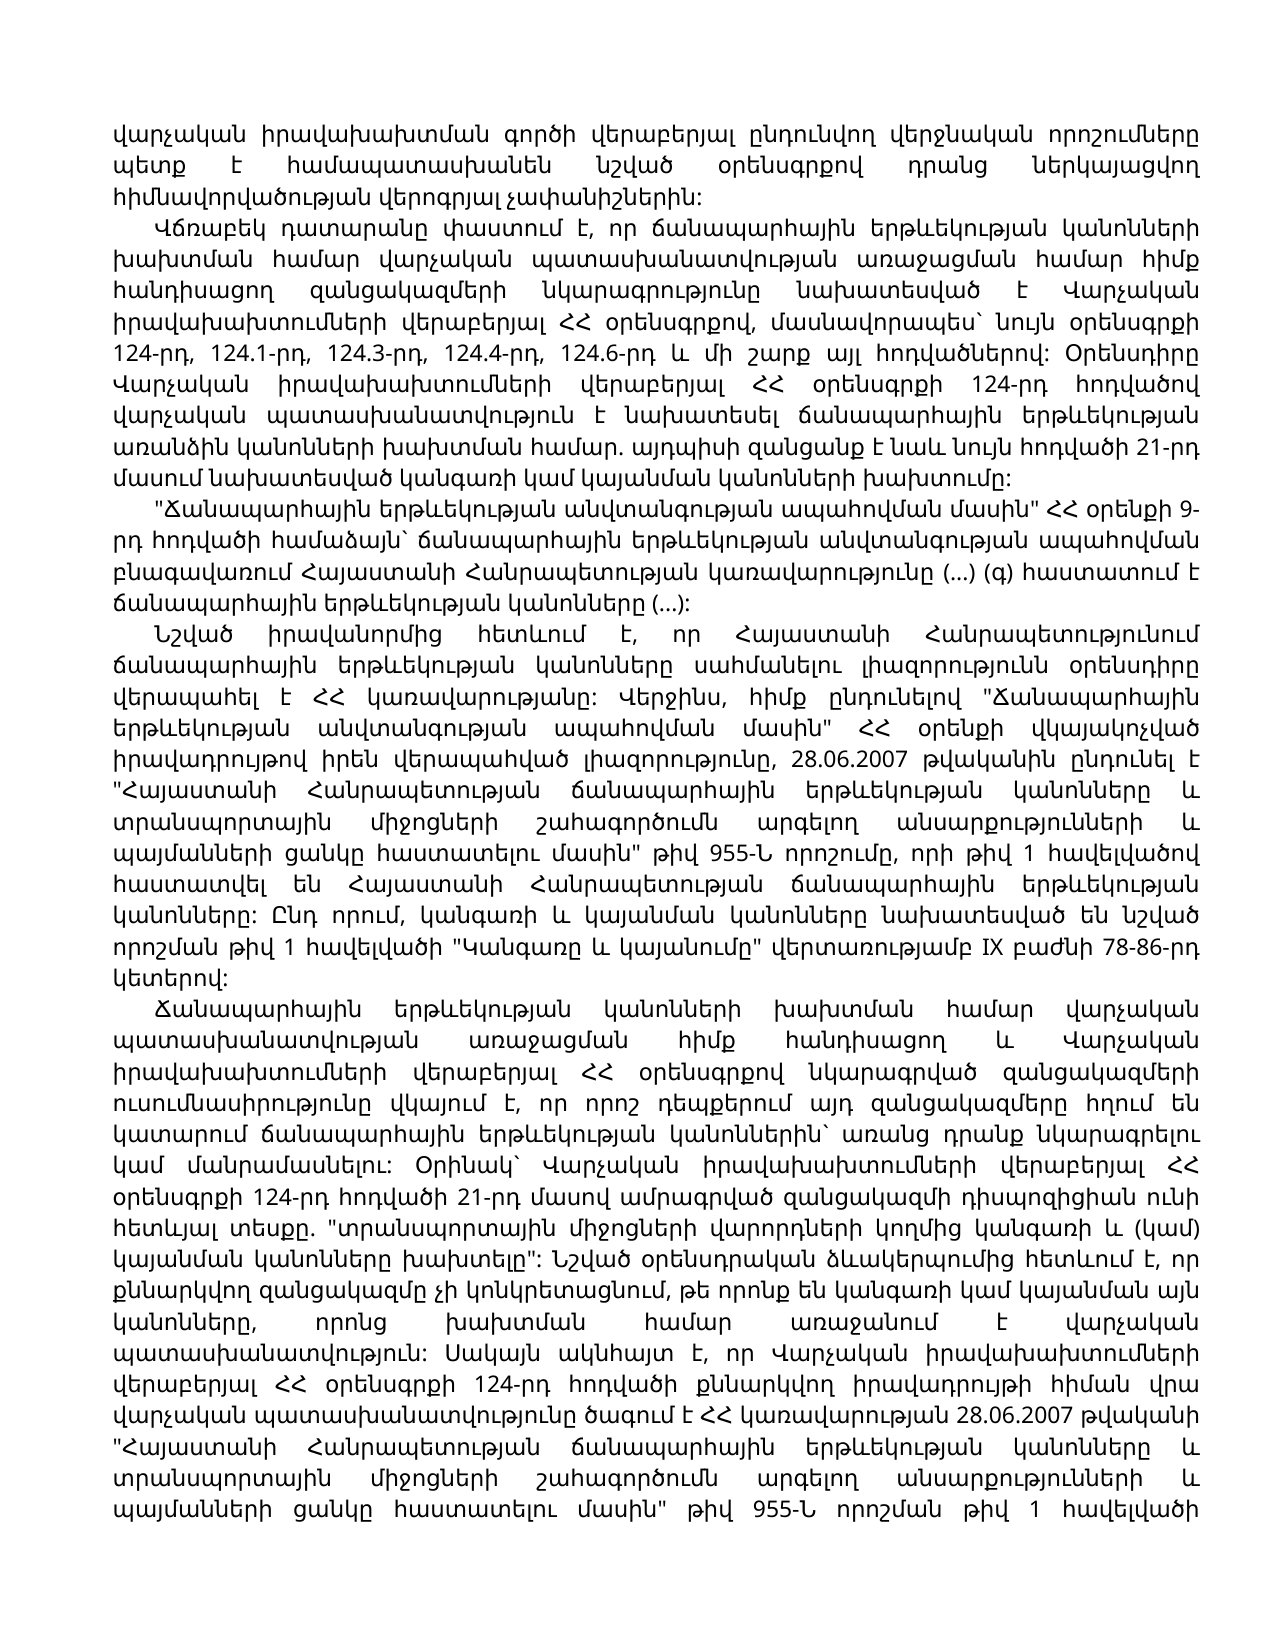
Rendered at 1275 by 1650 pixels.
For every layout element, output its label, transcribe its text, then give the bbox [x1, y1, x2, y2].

text Վճռաբեկ դատարանը փաստում է, որ ճանապարհային երթևեկության կանոնների խախտման համար վարչական պատասխանատվության առաջացման համար հիմք հանդիսացող զանցակազմերի նկարագրությունը նախատեսված է Վարչական իրավախախտումների վերաբերյալ ՀՀ օրենսգրքով, մասնավորապես` նույն օրենսգրքի 124-րդ, 124.1-րդ, 124.3-րդ, 124.4-րդ, 124.6-րդ և մի շարք այլ հոդվածներով: Օրենսդիրը Վարչական իրավախախտումների վերաբերյալ ՀՀ օրենսգրքի 124-րդ հոդվածով վարչական պատասխանատվություն է նախատեսել ճանապարհային երթևեկության առանձին կանոնների խախտման համար. այդպիսի զանցանք է նաև նույն հոդվածի 21-րդ մասում նախատեսված կանգառի կամ կայանման կանոնների խախտումը: [112, 212, 1200, 493]
text "Ճանապարհային երթևեկության անվտանգության ապահովման մասին" ՀՀ օրենքի 9-րդ հոդվածի համաձայն` ճանապարհային երթևեկության անվտանգության ապահովման բնագավառում Հայաստանի Հանրապետության կառավարությունը (...) (գ) հաստատում է ճանապարհային երթևեկության կանոնները (...): [112, 493, 1200, 618]
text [112, 993, 1200, 1524]
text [112, 118, 1200, 212]
text Նշված իրավանորմից հետևում է, որ Հայաստանի Հանրապետությունում ճանապարհային երթևեկության կանոնները սահմանելու լիազորությունն օրենսդիրը վերապահել է ՀՀ կառավարությանը: Վերջինս, հիմք ընդունելով "Ճանապարհային երթևեկության անվտանգության ապահովման մասին" ՀՀ օրենքի վկայակոչված իրավադրույթով իրեն վերապահված լիազորությունը, 28.06.2007 թվականին ընդունել է "Հայաստանի Հանրապետության ճանապարհային երթևեկության կանոնները և տրանսպորտային միջոցների շահագործումն արգելող անսարքությունների և պայմանների ցանկը հաստատելու մասին" թիվ 955-Ն որոշումը, որի թիվ 1 հավելվածով հաստատվել են Հայաստանի Հանրապետության ճանապարհային երթևեկության կանոնները: Ընդ որում, կանգառի և կայանման կանոնները նախատեսված են նշված որոշման թիվ 1 հավելվածի "Կանգառը և կայանումը" վերտառությամբ IX բաժնի 78-86-րդ կետերով: [112, 618, 1200, 993]
